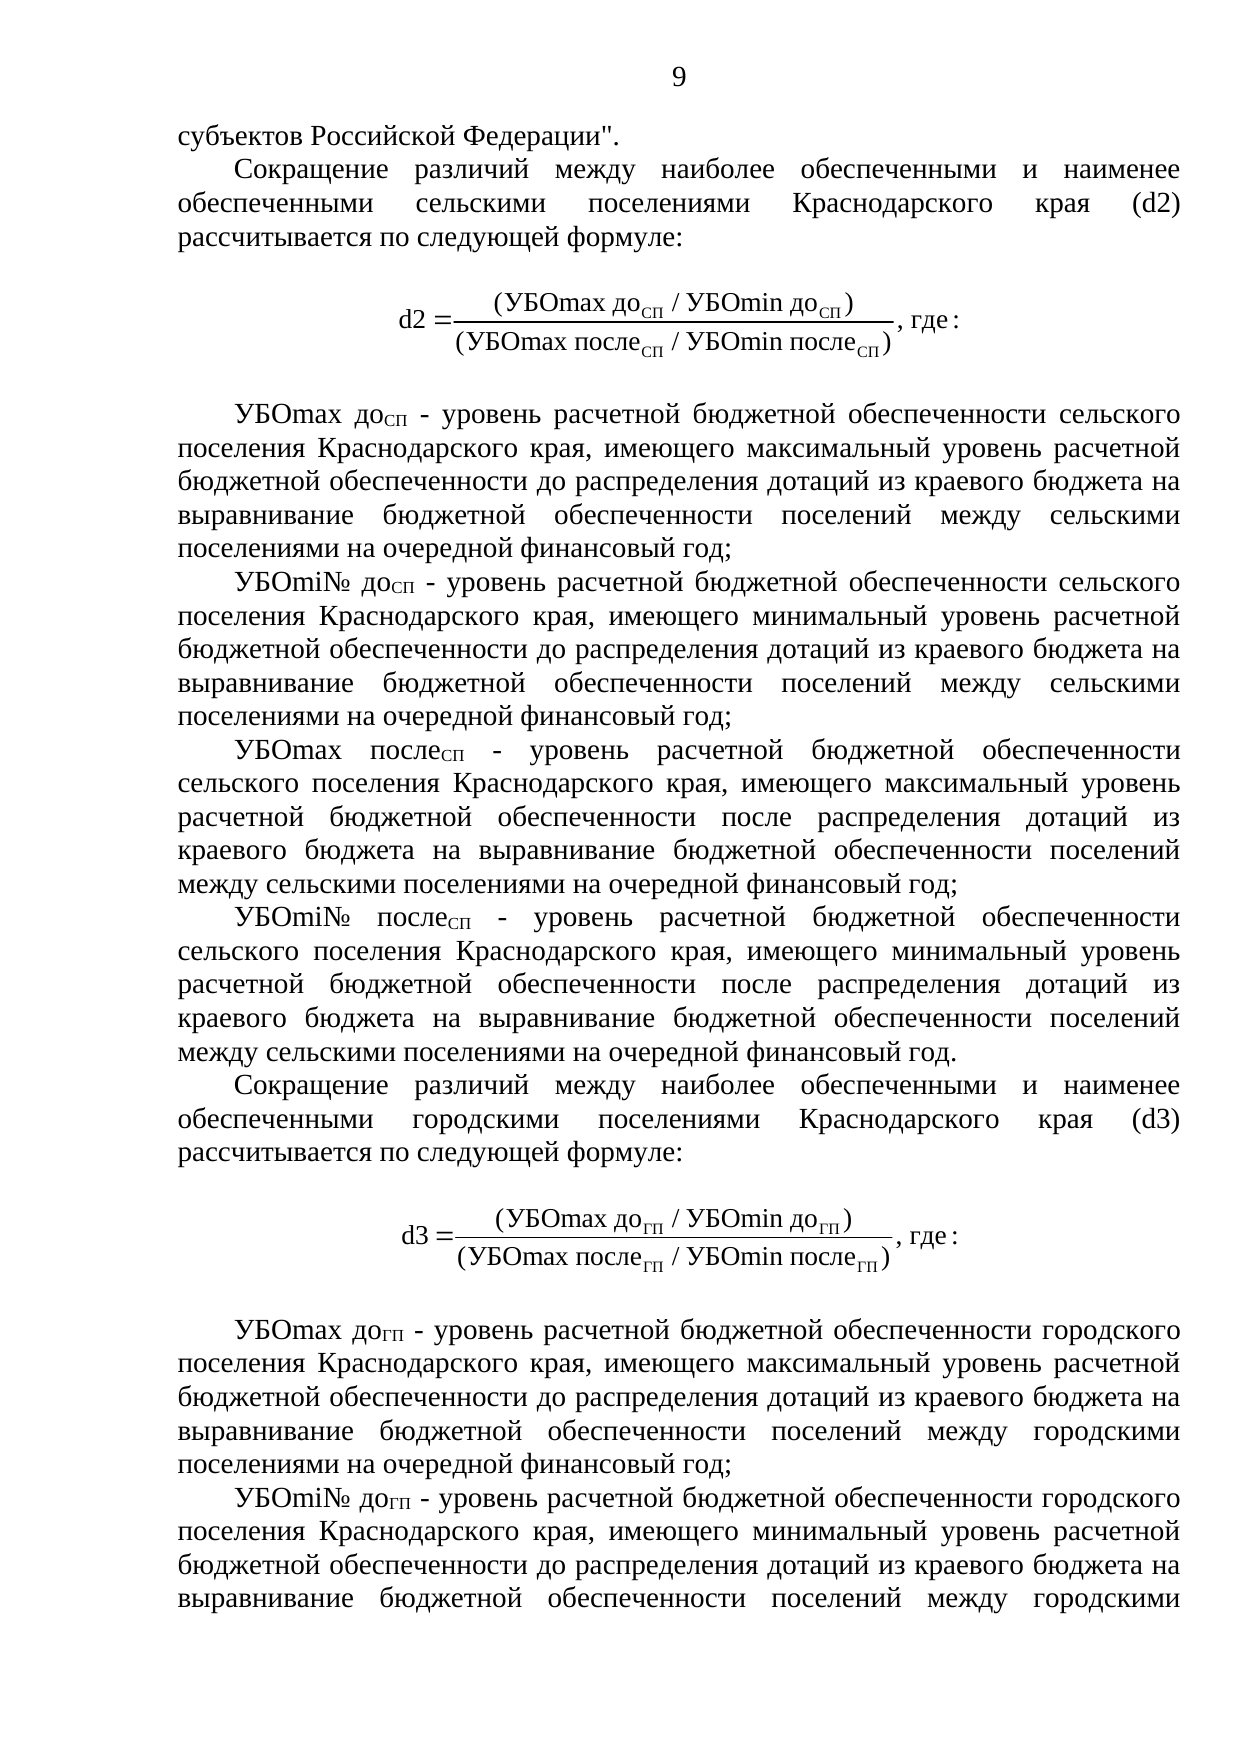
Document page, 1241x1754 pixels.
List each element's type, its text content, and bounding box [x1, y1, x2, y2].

text Сокращение различий между наиболее обеспеченными и наименее обеспеченными сельскими поселениями Краснодарского края (d2) рассчитывается по следующей формуле: [177, 152, 1181, 252]
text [177, 1480, 1181, 1614]
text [177, 118, 1181, 152]
text Сокращение различий между наиболее обеспеченными и наименее обеспеченными городскими поселениями Краснодарского края (d3) рассчитывается по следующей формуле: [177, 1067, 1181, 1168]
text УБОmax послеСП - уровень расчетной бюджетной обеспеченности сельского поселения Краснодарского края, имеющего максимальный уровень расчетной бюджетной обеспеченности после распределения дотаций из краевого бюджета на выравнивание бюджетной обеспеченности поселений между сельскими поселениями на очередной финансовый год; [177, 732, 1181, 899]
text УБОmax доСП - уровень расчетной бюджетной обеспеченности сельского поселения Краснодарского края, имеющего максимальный уровень расчетной бюджетной обеспеченности до распределения дотаций из краевого бюджета на выравнивание бюджетной обеспеченности поселений между сельскими поселениями на очередной финансовый год; [177, 396, 1181, 564]
text УБОmi№ послеСП - уровень расчетной бюджетной обеспеченности сельского поселения Краснодарского края, имеющего минимальный уровень расчетной бюджетной обеспеченности после распределения дотаций из краевого бюджета на выравнивание бюджетной обеспеченности поселений между сельскими поселениями на очередной финансовый год. [177, 899, 1181, 1067]
text УБОmi№ доСП - уровень расчетной бюджетной обеспеченности сельского поселения Краснодарского края, имеющего минимальный уровень расчетной бюджетной обеспеченности до распределения дотаций из краевого бюджета на выравнивание бюджетной обеспеченности поселений между сельскими поселениями на очередной финансовый год; [177, 564, 1181, 732]
text УБОmax доГП - уровень расчетной бюджетной обеспеченности городского поселения Краснодарского края, имеющего максимальный уровень расчетной бюджетной обеспеченности до распределения дотаций из краевого бюджета на выравнивание бюджетной обеспеченности поселений между городскими поселениями на очередной финансовый год; [177, 1312, 1181, 1480]
